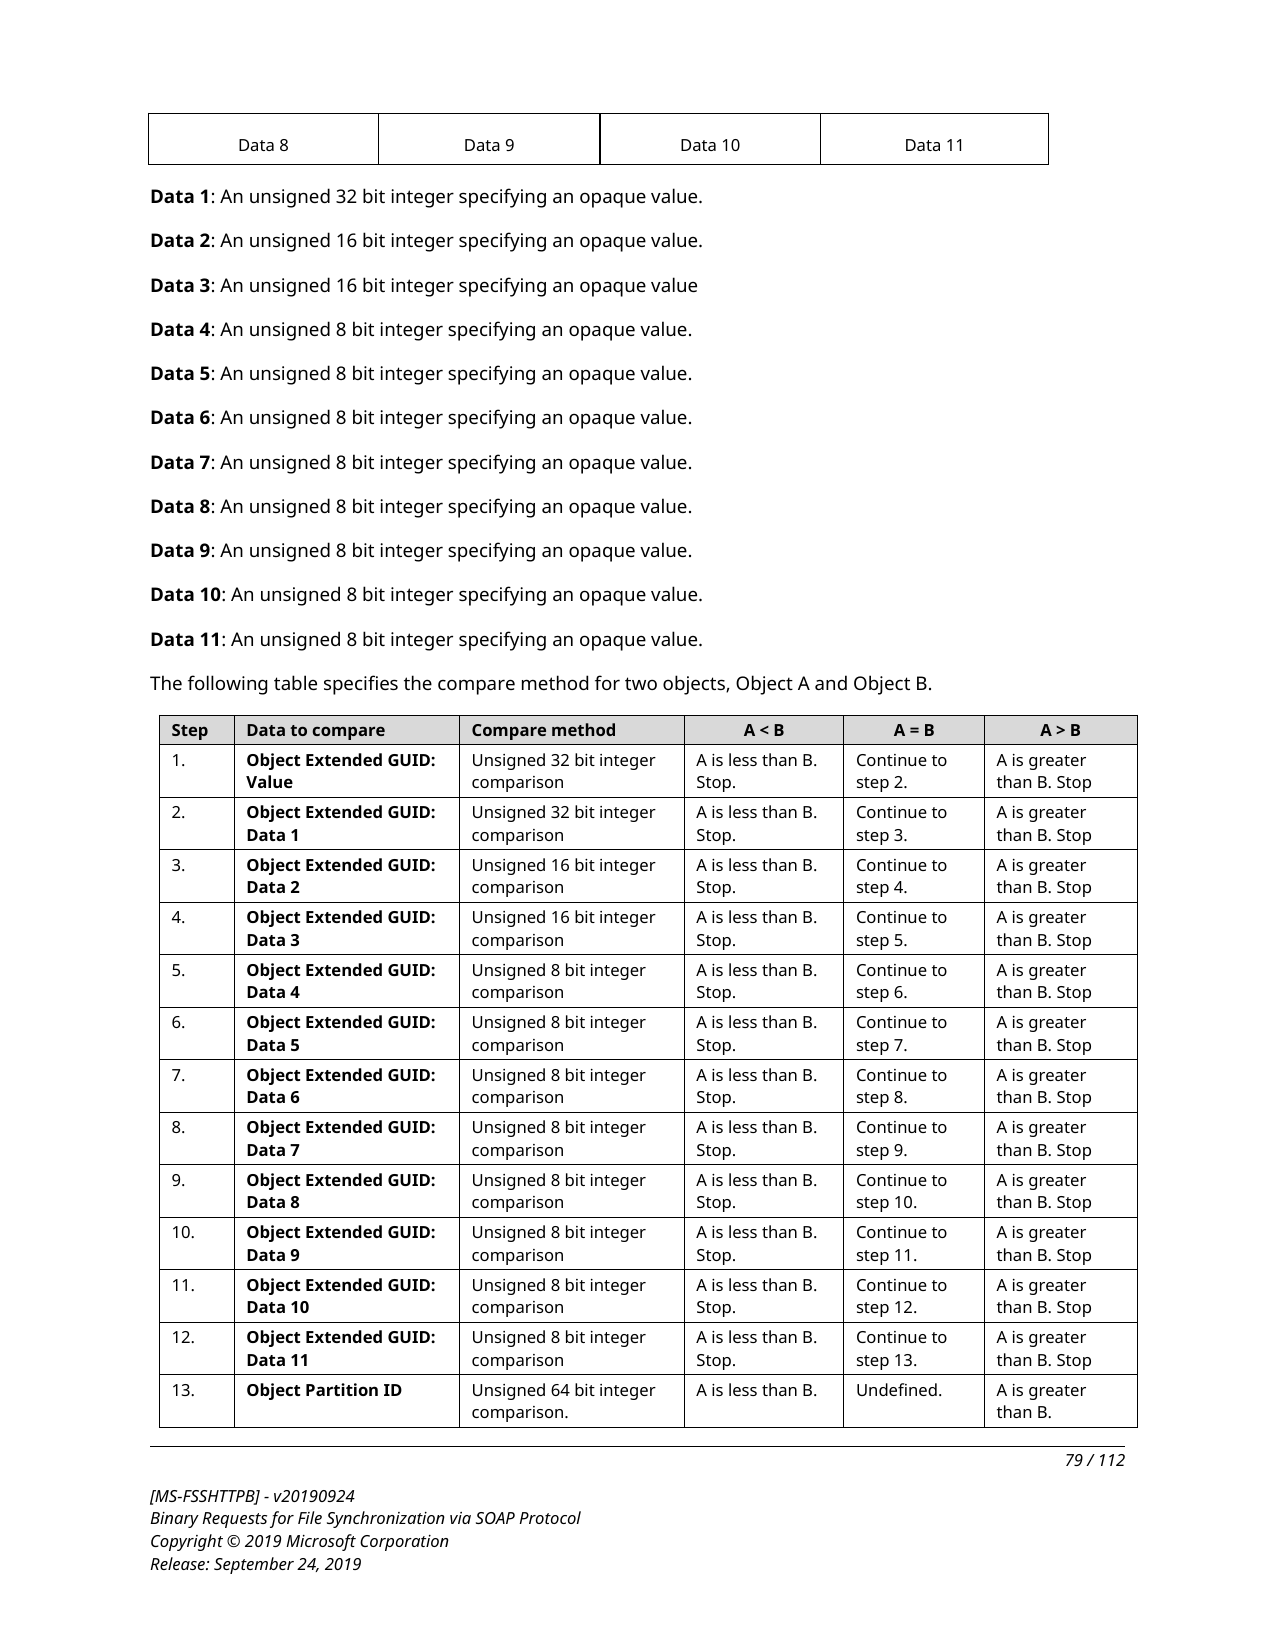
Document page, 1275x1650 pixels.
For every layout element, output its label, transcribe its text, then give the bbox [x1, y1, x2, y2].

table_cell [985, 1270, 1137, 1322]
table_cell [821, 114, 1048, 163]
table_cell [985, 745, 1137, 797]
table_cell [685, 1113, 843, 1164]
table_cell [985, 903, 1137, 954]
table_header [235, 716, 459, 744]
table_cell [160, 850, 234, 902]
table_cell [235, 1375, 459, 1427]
text Data 6: An unsigned 8 bit integer specifying an opaque value. [150, 405, 1125, 430]
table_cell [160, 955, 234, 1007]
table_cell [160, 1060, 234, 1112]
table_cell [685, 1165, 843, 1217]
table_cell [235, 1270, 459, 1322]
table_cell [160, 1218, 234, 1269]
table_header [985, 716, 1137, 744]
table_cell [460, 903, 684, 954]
text Data 4: An unsigned 8 bit integer specifying an opaque value. [150, 316, 1125, 342]
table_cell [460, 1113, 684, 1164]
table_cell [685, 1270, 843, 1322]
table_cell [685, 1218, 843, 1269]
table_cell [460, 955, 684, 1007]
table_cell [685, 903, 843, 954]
text Data 1: An unsigned 32 bit integer specifying an opaque value. [150, 183, 1125, 209]
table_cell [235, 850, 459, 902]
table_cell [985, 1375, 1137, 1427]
text Data 11: An unsigned 8 bit integer specifying an opaque value. [150, 626, 1125, 652]
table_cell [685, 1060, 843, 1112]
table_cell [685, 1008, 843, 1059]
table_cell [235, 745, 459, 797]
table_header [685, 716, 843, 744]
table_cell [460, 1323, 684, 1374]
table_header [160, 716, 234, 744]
text The following table specifies the compare method for two objects, Object A and Object B. [150, 670, 1125, 696]
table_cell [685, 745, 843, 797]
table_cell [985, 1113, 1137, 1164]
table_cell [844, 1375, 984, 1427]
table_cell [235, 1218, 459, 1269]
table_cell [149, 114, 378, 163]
text Data 2: An unsigned 16 bit integer specifying an opaque value. [150, 228, 1125, 253]
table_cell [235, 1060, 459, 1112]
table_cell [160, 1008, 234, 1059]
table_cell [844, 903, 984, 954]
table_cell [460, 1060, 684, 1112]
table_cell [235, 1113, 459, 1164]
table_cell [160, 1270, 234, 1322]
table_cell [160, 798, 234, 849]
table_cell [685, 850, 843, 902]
text Data 8: An unsigned 8 bit integer specifying an opaque value. [150, 493, 1125, 519]
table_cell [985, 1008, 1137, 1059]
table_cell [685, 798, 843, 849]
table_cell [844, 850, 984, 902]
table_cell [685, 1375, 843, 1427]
text Data 3: An unsigned 16 bit integer specifying an opaque value [150, 272, 1125, 297]
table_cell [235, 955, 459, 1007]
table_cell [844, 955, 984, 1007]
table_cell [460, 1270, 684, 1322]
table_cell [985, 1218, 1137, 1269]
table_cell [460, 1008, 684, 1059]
text Data 7: An unsigned 8 bit integer specifying an opaque value. [150, 449, 1125, 474]
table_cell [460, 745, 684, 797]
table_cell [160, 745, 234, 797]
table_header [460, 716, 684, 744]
text Data 10: An unsigned 8 bit integer specifying an opaque value. [150, 582, 1125, 607]
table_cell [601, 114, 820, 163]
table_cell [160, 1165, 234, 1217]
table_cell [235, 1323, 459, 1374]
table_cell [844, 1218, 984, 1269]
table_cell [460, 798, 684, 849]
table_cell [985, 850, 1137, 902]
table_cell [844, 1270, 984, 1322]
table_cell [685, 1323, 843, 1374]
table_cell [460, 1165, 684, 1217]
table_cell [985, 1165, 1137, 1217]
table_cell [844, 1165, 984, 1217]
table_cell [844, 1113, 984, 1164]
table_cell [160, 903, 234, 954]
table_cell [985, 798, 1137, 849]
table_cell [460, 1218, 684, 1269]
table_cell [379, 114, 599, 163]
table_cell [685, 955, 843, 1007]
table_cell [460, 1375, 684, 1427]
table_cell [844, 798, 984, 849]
text Data 9: An unsigned 8 bit integer specifying an opaque value. [150, 537, 1125, 563]
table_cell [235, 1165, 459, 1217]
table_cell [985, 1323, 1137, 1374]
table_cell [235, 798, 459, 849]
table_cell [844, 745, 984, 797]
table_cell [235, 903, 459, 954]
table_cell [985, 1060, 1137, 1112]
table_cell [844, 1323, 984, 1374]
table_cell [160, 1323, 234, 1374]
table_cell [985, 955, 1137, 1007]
text Data 5: An unsigned 8 bit integer specifying an opaque value. [150, 360, 1125, 386]
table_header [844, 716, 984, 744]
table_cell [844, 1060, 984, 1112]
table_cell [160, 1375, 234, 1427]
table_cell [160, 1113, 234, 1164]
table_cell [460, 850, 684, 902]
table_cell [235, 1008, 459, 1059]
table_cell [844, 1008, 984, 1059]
